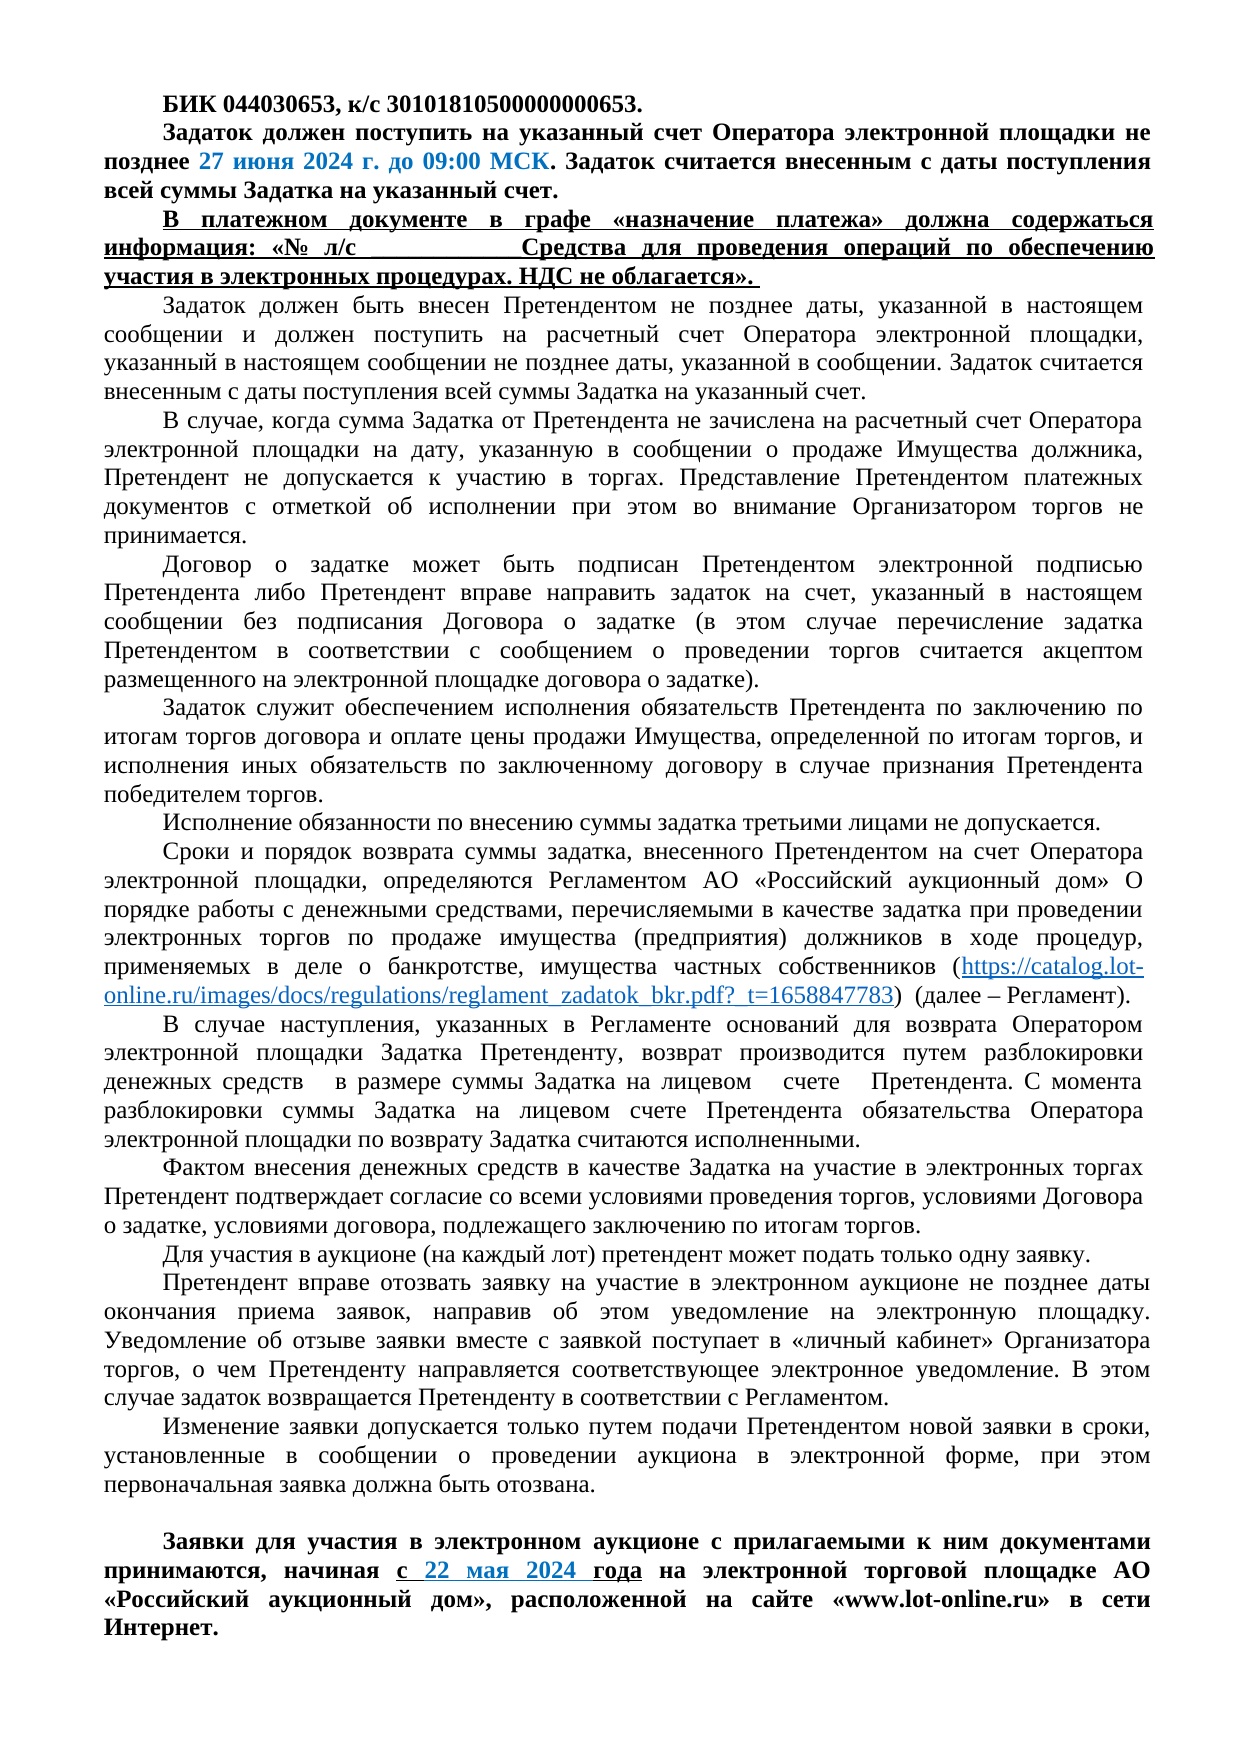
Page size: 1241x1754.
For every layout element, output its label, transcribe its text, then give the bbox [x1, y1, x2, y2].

text Для участия в аукционе (на каждый лот) претендент может подать только одну заявку. [103, 1239, 1152, 1267]
text Договор о задатке может быть подписан Претендентом электронной подписью Претендента либо Претендент вправе направить задаток на счет, указанный в настоящем сообщении без подписания Договора о задатке (в этом случае перечисление задатка Претендентом в соответствии с сообщением о проведении торгов считается акцептом размещенного на электронной площадке договора о задатке). [103, 549, 1144, 692]
text В платежном документе в графе «назначение платежа» должна содержаться информация: «№ л/с ____________Средства для проведения операций по обеспечению участия в электронных процедурах. НДС не облагается». [103, 204, 1154, 257]
text Исполнение обязанности по внесению суммы задатка третьими лицами не допускается. [103, 807, 1144, 836]
text БИК 044030653, к/с 30101810500000000653. [103, 89, 1152, 117]
text В платежном документе в графе «назначение платежа» должна содержаться информация: «№ л/с ____________Средства для проведения операций по обеспечению участия в электронных процедурах. НДС не облагается». [103, 258, 1154, 290]
text Сроки и порядок возврата суммы задатка, внесенного Претендентом на счет Оператора электронной площадки, определяются Регламентом АО «Российский аукционный дом» О порядке работы с денежными средствами, перечисляемыми в качестве задатка при проведении электронных торгов по продаже имущества (предприятия) должников в ходе процедур, применяемых в деле о банкротстве, имущества частных собственников (https://catalog.lot-online.ru/images/docs/regulations/reglament_zadatok_bkr.pdf?_t=1658847783) (далее – Регламент). [103, 836, 1144, 1009]
text Изменение заявки допускается только путем подачи Претендентом новой заявки в сроки, установленные в сообщении о проведении аукциона в электронной форме, при этом первоначальная заявка должна быть отозвана. [103, 1411, 1152, 1497]
text В случае наступления, указанных в Регламенте оснований для возврата Оператором электронной площадки Задатка Претенденту, возврат производится путем разблокировки денежных средств в размере суммы Задатка на лицевом счете Претендента. С момента разблокировки суммы Задатка на лицевом счете Претендента обязательства Оператора электронной площадки по возврату Задатка считаются исполненными. [103, 1009, 1144, 1152]
text Заявки для участия в электронном аукционе с прилагаемыми к ним документами принимаются, начиная с 22 мая 2024 года на электронной торговой площадке АО «Российский аукционный дом», расположенной на сайте «www.lot-online.ru» в сети Интернет. [103, 1526, 1152, 1641]
text Задаток должен быть внесен Претендентом не позднее даты, указанной в настоящем сообщении и должен поступить на расчетный счет Оператора электронной площадки, указанный в настоящем сообщении не позднее даты, указанной в сообщении. Задаток считается внесенным с даты поступления всей суммы Задатка на указанный счет. [103, 290, 1144, 405]
text В случае, когда сумма Задатка от Претендента не зачислена на расчетный счет Оператора электронной площадки на дату, указанную в сообщении о продаже Имущества должника, Претендент не допускается к участию в торгах. Представление Претендентом платежных документов с отметкой об исполнении при этом во внимание Организатором торгов не принимается. [103, 405, 1144, 549]
text Претендент вправе отозвать заявку на участие в электронном аукционе не позднее даты окончания приема заявок, направив об этом уведомление на электронную площадку. Уведомление об отзыве заявки вместе с заявкой поступает в «личный кабинет» Организатора торгов, о чем Претенденту направляется соответствующее электронное уведомление. В этом случае задаток возвращается Претенденту в соответствии с Регламентом. [103, 1267, 1152, 1411]
text Задаток служит обеспечением исполнения обязательств Претендента по заключению по итогам торгов договора и оплате цены продажи Имущества, определенной по итогам торгов, и исполнения иных обязательств по заключенному договору в случае признания Претендента победителем торгов. [103, 692, 1144, 807]
text Фактом внесения денежных средств в качестве Задатка на участие в электронных торгах Претендент подтверждает согласие со всеми условиями проведения торгов, условиями Договора о задатке, условиями договора, подлежащего заключению по итогам торгов. [103, 1152, 1144, 1239]
text Задаток должен поступить на указанный счет Оператора электронной площадки не позднее 27 июня 2024 г. до 09:00 МСК. Задаток считается внесенным с даты поступления всей суммы Задатка на указанный счет. [103, 117, 1152, 204]
